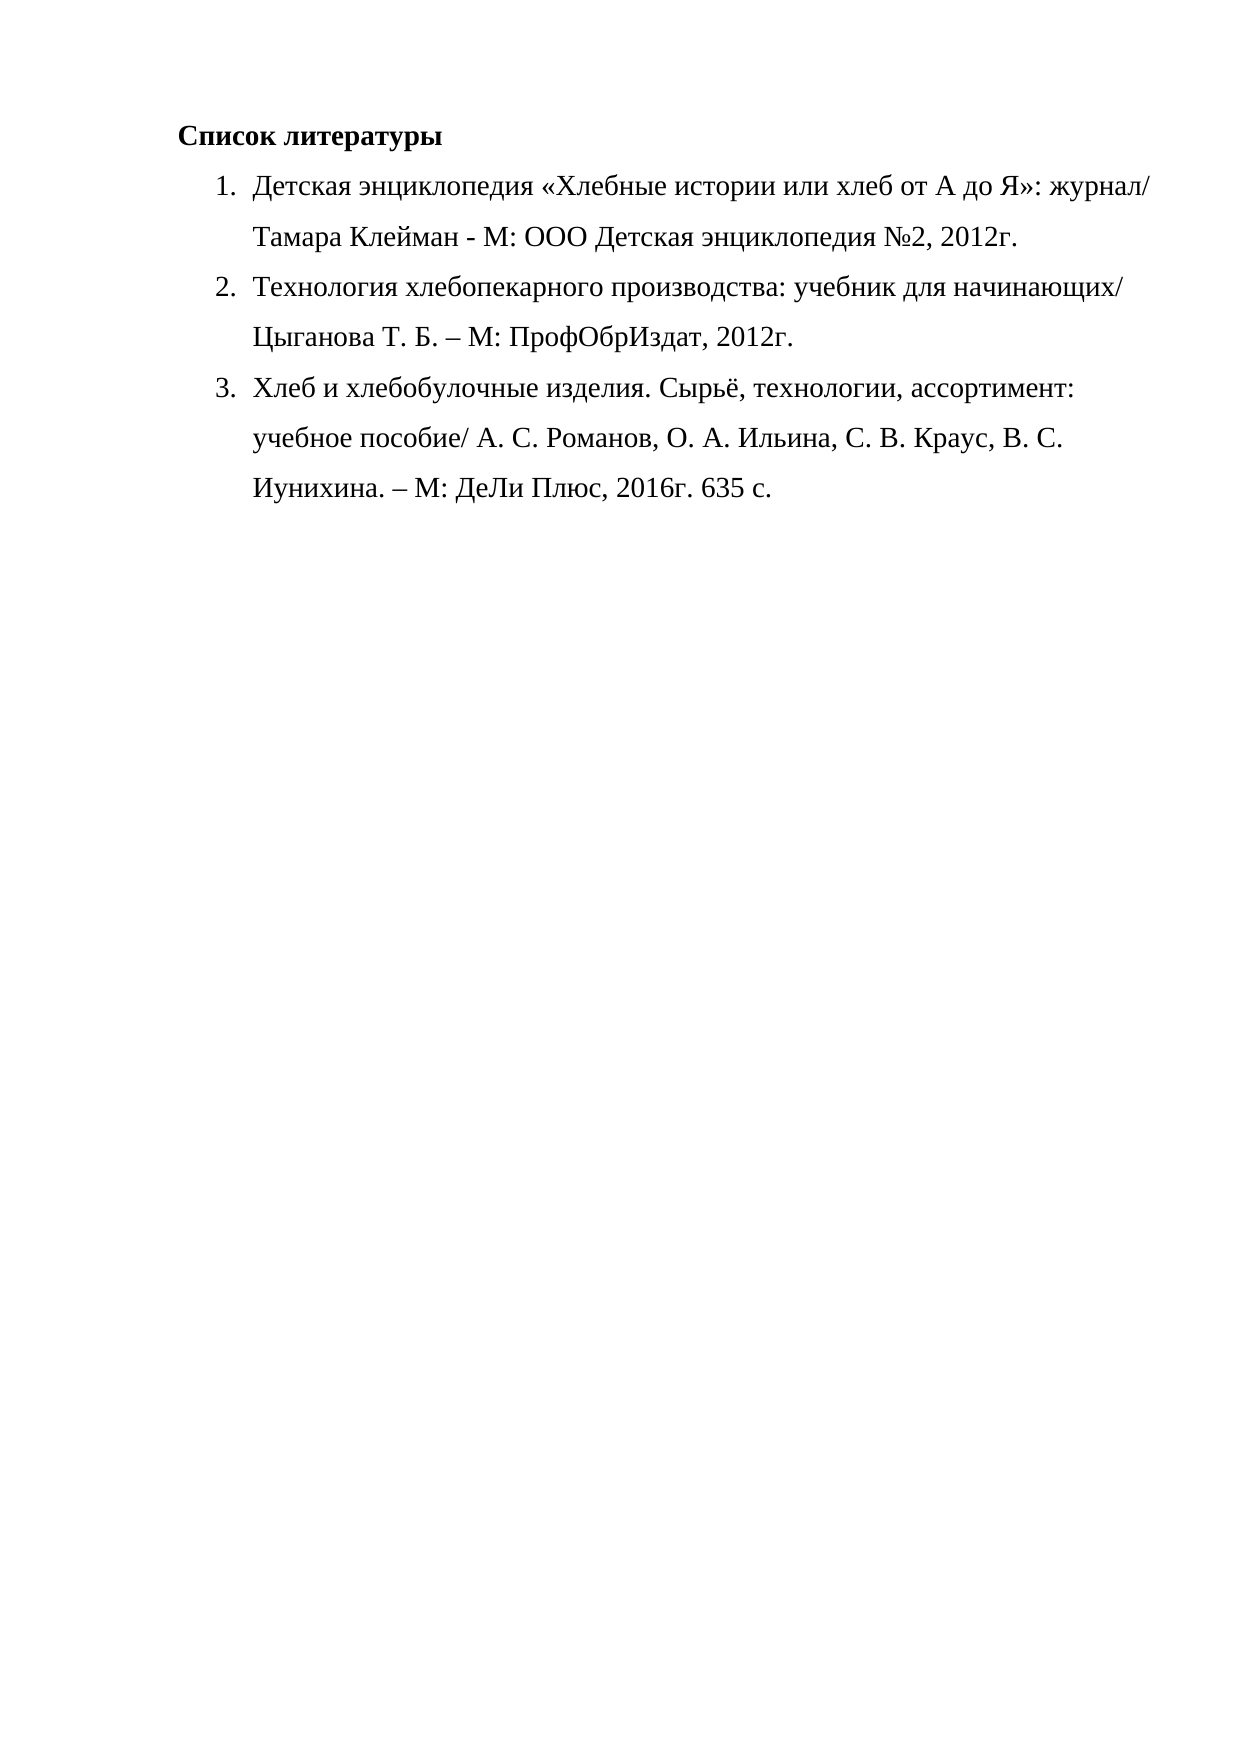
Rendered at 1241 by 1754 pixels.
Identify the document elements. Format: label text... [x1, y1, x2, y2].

list Детская энциклопедия «Хлебные истории или хлеб от А до Я»: журнал/ Тамара Клейман - М: ООО Детская энциклопедия №2, 2012г. [215, 168, 1152, 252]
list Хлеб и хлебобулочные изделия. Сырьё, технологии, ассортимент: учебное пособие/ А. С. Романов, О. А. Ильина, С. В. Краус, В. С. Иунихина. – М: ДеЛи Плюс, 2016г. 635 с. [215, 370, 1152, 504]
list Технология хлебопекарного производства: учебник для начинающих/ Цыганова Т. Б. – М: ПрофОбрИздат, 2012г. [215, 269, 1152, 353]
text Список литературы [177, 118, 1152, 152]
